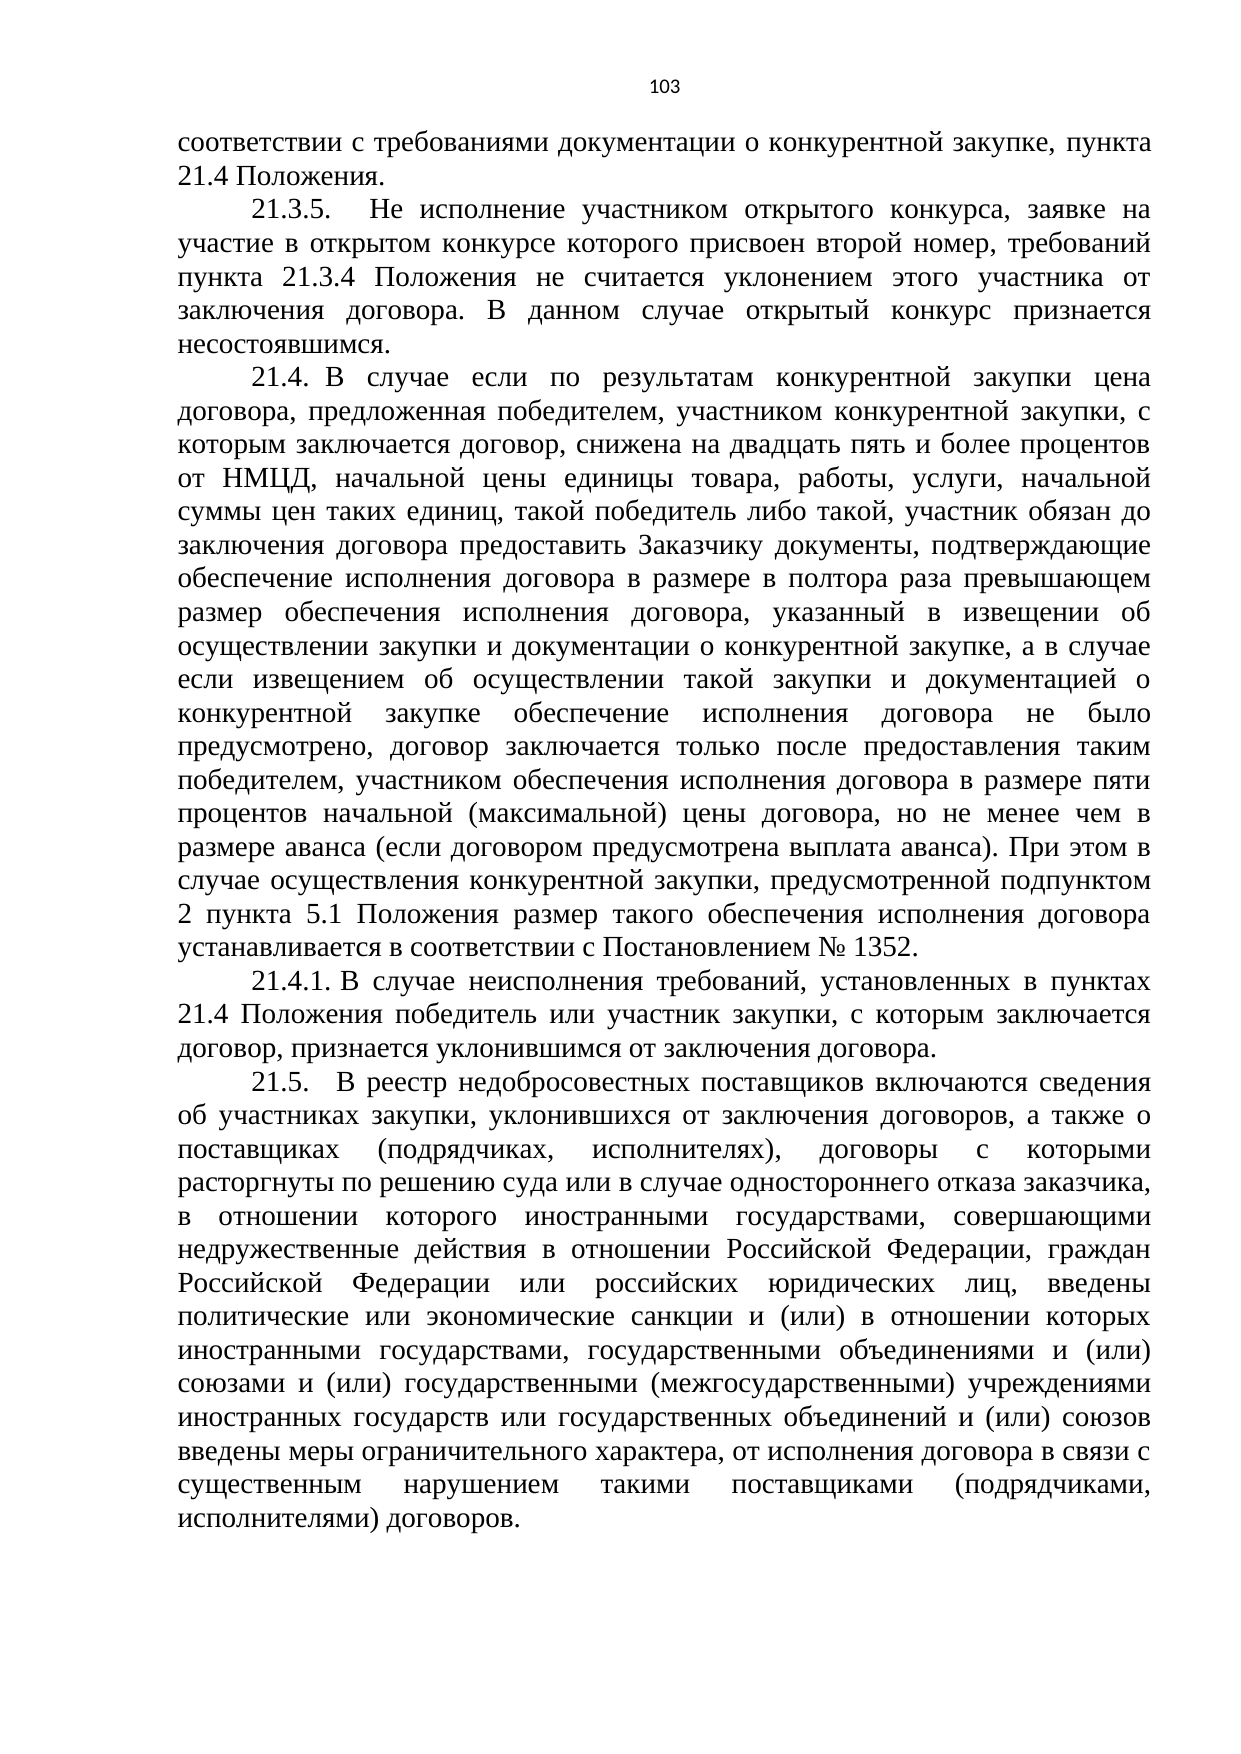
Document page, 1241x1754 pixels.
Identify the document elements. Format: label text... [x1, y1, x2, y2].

list В случае неисполнения требований, установленных в пунктах 21.4 Положения победитель или участник закупки, с которым заключается договор, признается уклонившимся от заключения договора. [177, 963, 1152, 1064]
list В случае если по результатам конкурентной закупки цена договора, предложенная победителем, участником конкурентной закупки, с которым заключается договор, снижена на двадцать пять и более процентов от НМЦД, начальной цены единицы товара, работы, услуги, начальной суммы цен таких единиц, такой победитель либо такой, участник обязан до заключения договора предоставить Заказчику документы, подтверждающие обеспечение исполнения договора в размере в полтора раза превышающем размер обеспечения исполнения договора, указанный в извещении об осуществлении закупки и документации о конкурентной закупке, а в случае если извещением об осуществлении такой закупки и документацией о конкурентной закупке обеспечение исполнения договора не было предусмотрено, договор заключается только после предоставления таким победителем, участником обеспечения исполнения договора в размере пяти процентов начальной (максимальной) цены договора, но не менее чем в размере аванса (если договором предусмотрена выплата аванса). При этом в случае осуществления конкурентной закупки, предусмотренной подпунктом 2 пункта 5.1 Положения размер такого обеспечения исполнения договора устанавливается в соответствии с Постановлением № 1352. [177, 359, 1152, 963]
list В реестр недобросовестных поставщиков включаются сведения об участниках закупки, уклонившихся от заключения договоров, а также о поставщиках (подрядчиках, исполнителях), договоры с которыми расторгнуты по решению суда или в случае одностороннего отказа заказчика, в отношении которого иностранными государствами, совершающими недружественные действия в отношении Российской Федерации, граждан Российской Федерации или российских юридических лиц, введены политические или экономические санкции и (или) в отношении которых иностранными государствами, государственными объединениями и (или) союзами и (или) государственными (межгосударственными) учреждениями иностранных государств или государственных объединений и (или) союзов введены меры ограничительного характера, от исполнения договора в связи с существенным нарушением такими поставщиками (подрядчиками, исполнителями) договоров. [177, 1064, 1152, 1533]
list Не исполнение участником открытого конкурса, заявке на участие в открытом конкурсе которого присвоен второй номер, требований пункта 21.3.4 Положения не считается уклонением этого участника от заключения договора. В данном случае открытый конкурс признается несостоявшимся. [177, 192, 1152, 359]
